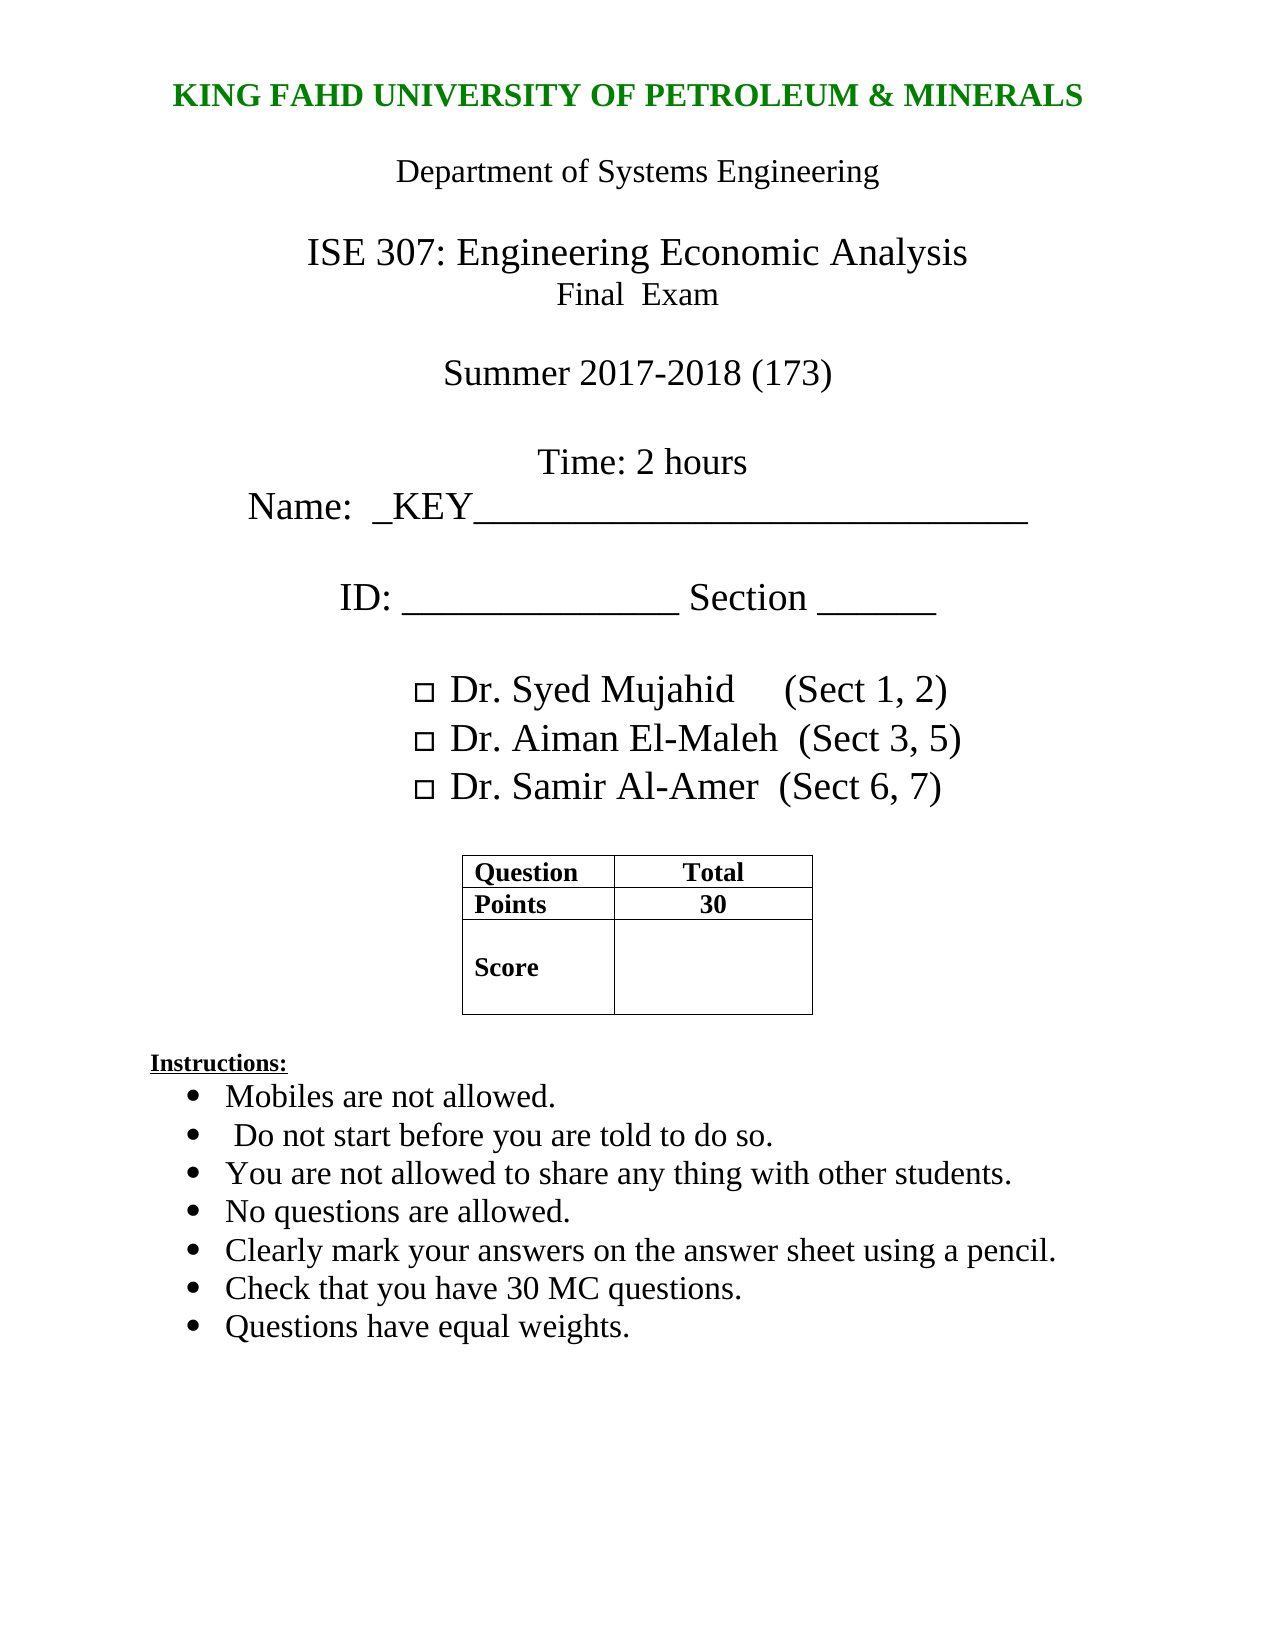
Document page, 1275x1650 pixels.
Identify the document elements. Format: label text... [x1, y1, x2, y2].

text Final Exam [150, 274, 1125, 312]
text ID: ______________ Section ______ [150, 573, 1125, 619]
table_cell 30 [615, 888, 812, 919]
list No questions are allowed. [187, 1192, 1125, 1230]
list Do not start before you are told to do so. [187, 1115, 1125, 1153]
text ISE 307: Engineering Economic Analysis [150, 228, 1125, 274]
table_cell Score [463, 920, 614, 1014]
text Summer 2017-2018 (173) [150, 351, 1125, 394]
text Name: _KEY____________________________ [150, 482, 1125, 528]
text Instructions: [150, 1048, 1125, 1077]
list You are not allowed to share any thing with other students. [187, 1153, 1125, 1192]
list Check that you have 30 MC questions. [187, 1268, 1125, 1307]
text Department of Systems Engineering [150, 152, 1125, 190]
list Dr. Aiman El-Maleh (Sect 3, 5) [412, 713, 1125, 761]
list Clearly mark your answers on the answer sheet using a pencil. [187, 1230, 1125, 1268]
table_cell [615, 920, 812, 1014]
list Mobiles are not allowed. [187, 1077, 1125, 1115]
list Dr. Samir Al-Amer (Sect 6, 7) [412, 761, 1125, 809]
table_header Question [463, 856, 614, 887]
text Time: 2 hours [150, 439, 1125, 482]
list Dr. Syed Mujahid (Sect 1, 2) [412, 664, 1125, 713]
table_cell Points [463, 888, 614, 919]
list Questions have equal weights. [187, 1307, 1125, 1345]
subtitle KING FAHD UNIVERSITY OF PETROLEUM & MINERALS [131, 75, 1125, 113]
table_header Total [615, 856, 812, 887]
